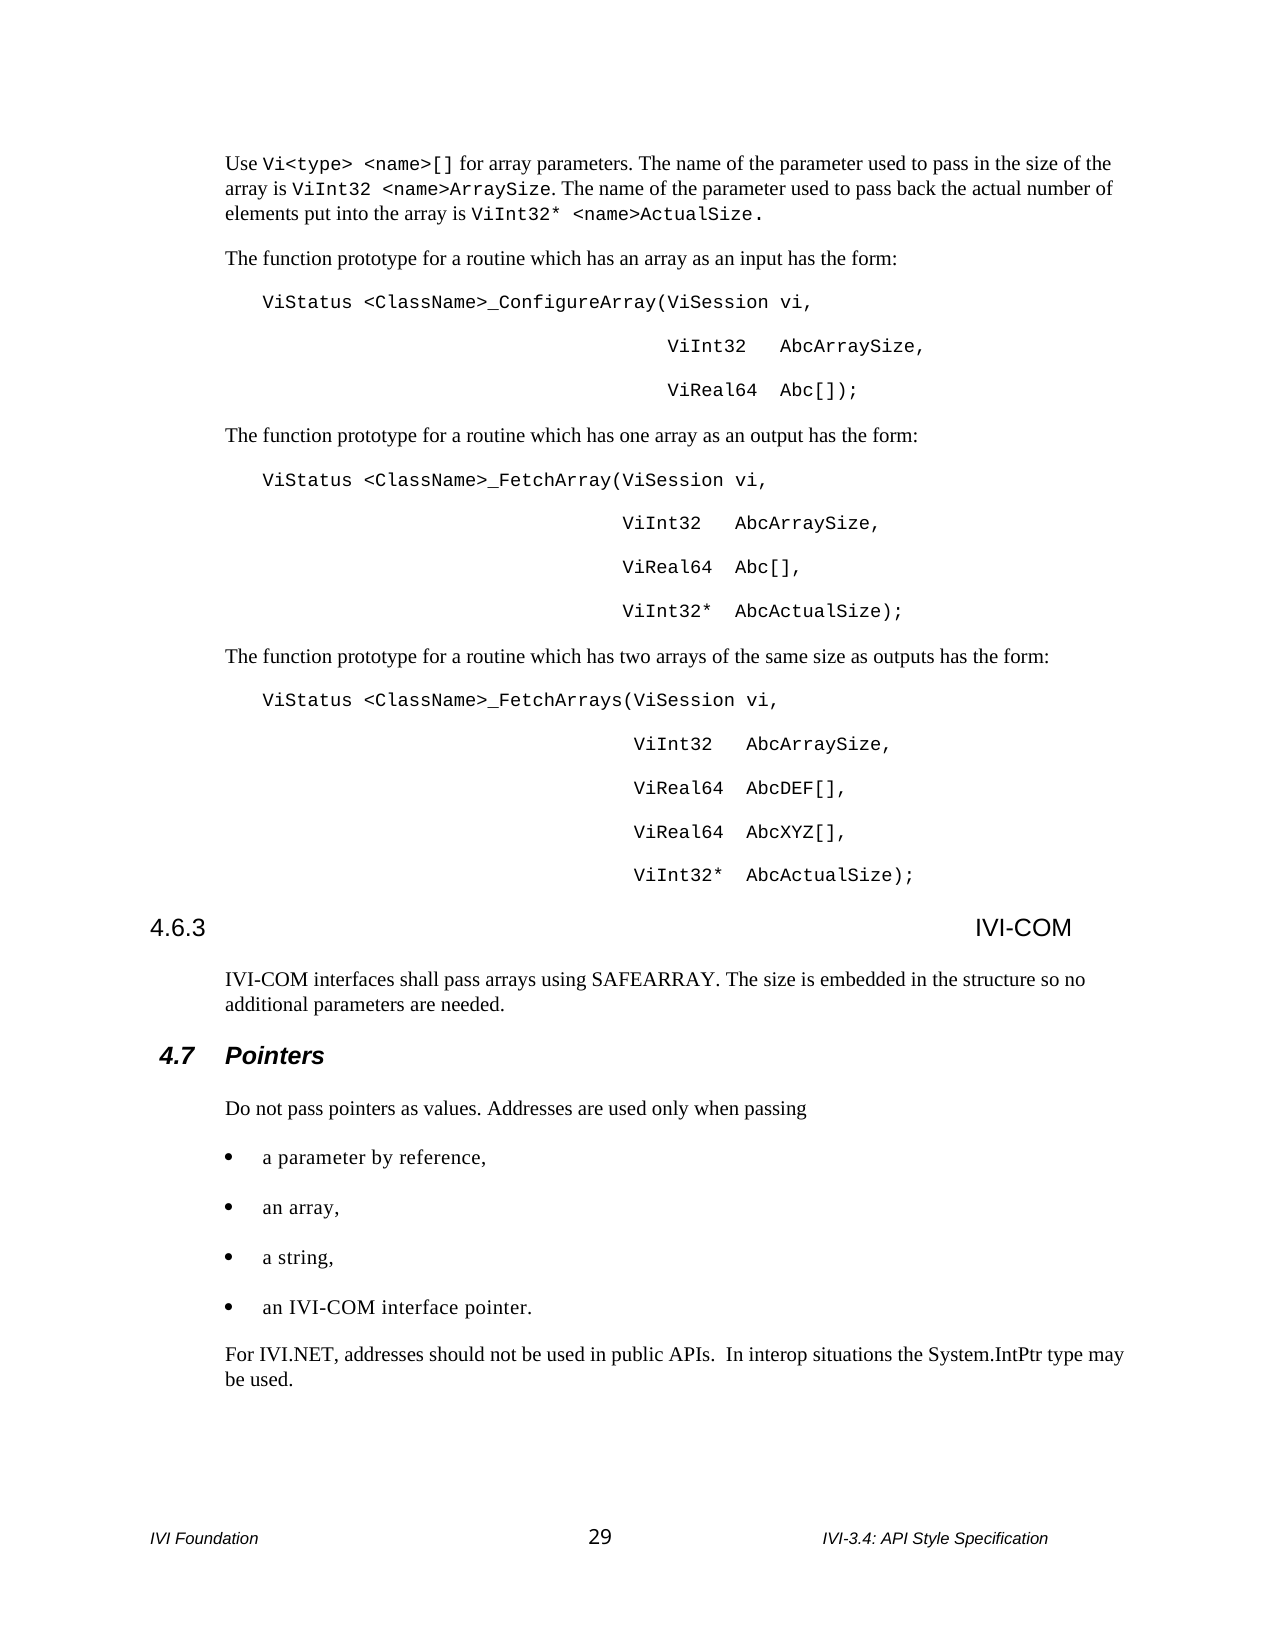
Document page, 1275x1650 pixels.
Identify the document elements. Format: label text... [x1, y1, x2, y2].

text ViReal64 Abc[]); [262, 379, 1125, 402]
text ViStatus <ClassName>_ConfigureArray(ViSession vi, [262, 292, 1125, 314]
list an array, [225, 1191, 1125, 1220]
text ViInt32 AbcArraySize, [262, 733, 1125, 756]
text ViReal64 AbcXYZ[], [262, 821, 1125, 844]
text For IVI.NET, addresses should not be used in public APIs. In interop situations the System.IntPtr type may be used. [225, 1341, 1125, 1391]
text Use Vi<type> <name>[] for array parameters. The name of the parameter used to pass in the size of the array is ViInt32 <name>ArraySize. The name of the parameter used to pass back the actual number of elements put into the array is ViInt32* <name>ActualSize. [225, 150, 1125, 225]
text ViReal64 AbcDEF[], [262, 777, 1125, 800]
text ViStatus <ClassName>_FetchArrays(ViSession vi, [262, 689, 1125, 712]
text Do not pass pointers as values. Addresses are used only when passing [225, 1095, 1125, 1120]
text ViInt32 AbcArraySize, [262, 512, 1125, 535]
text The function prototype for a routine which has one array as an output has the form: [225, 423, 1125, 448]
text ViInt32 AbcArraySize, [262, 335, 1125, 358]
text ViInt32* AbcActualSize); [262, 864, 1125, 887]
text The function prototype for a routine which has an array as an input has the form: [225, 246, 1125, 271]
subtitle Pointers [159, 1041, 1125, 1070]
subtitle IVI-COM [150, 912, 1125, 941]
text The function prototype for a routine which has two arrays of the same size as outputs has the form: [225, 644, 1125, 669]
text ViStatus <ClassName>_FetchArray(ViSession vi, [262, 469, 1125, 492]
text IVI-COM interfaces shall pass arrays using SAFEARRAY. The size is embedded in the structure so no additional parameters are needed. [225, 966, 1125, 1016]
text ViReal64 Abc[], [262, 556, 1125, 579]
list a string, [225, 1241, 1125, 1270]
list a parameter by reference, [225, 1141, 1125, 1170]
list an IVI-COM interface pointer. [225, 1291, 1125, 1320]
text ViInt32* AbcActualSize); [262, 600, 1125, 623]
